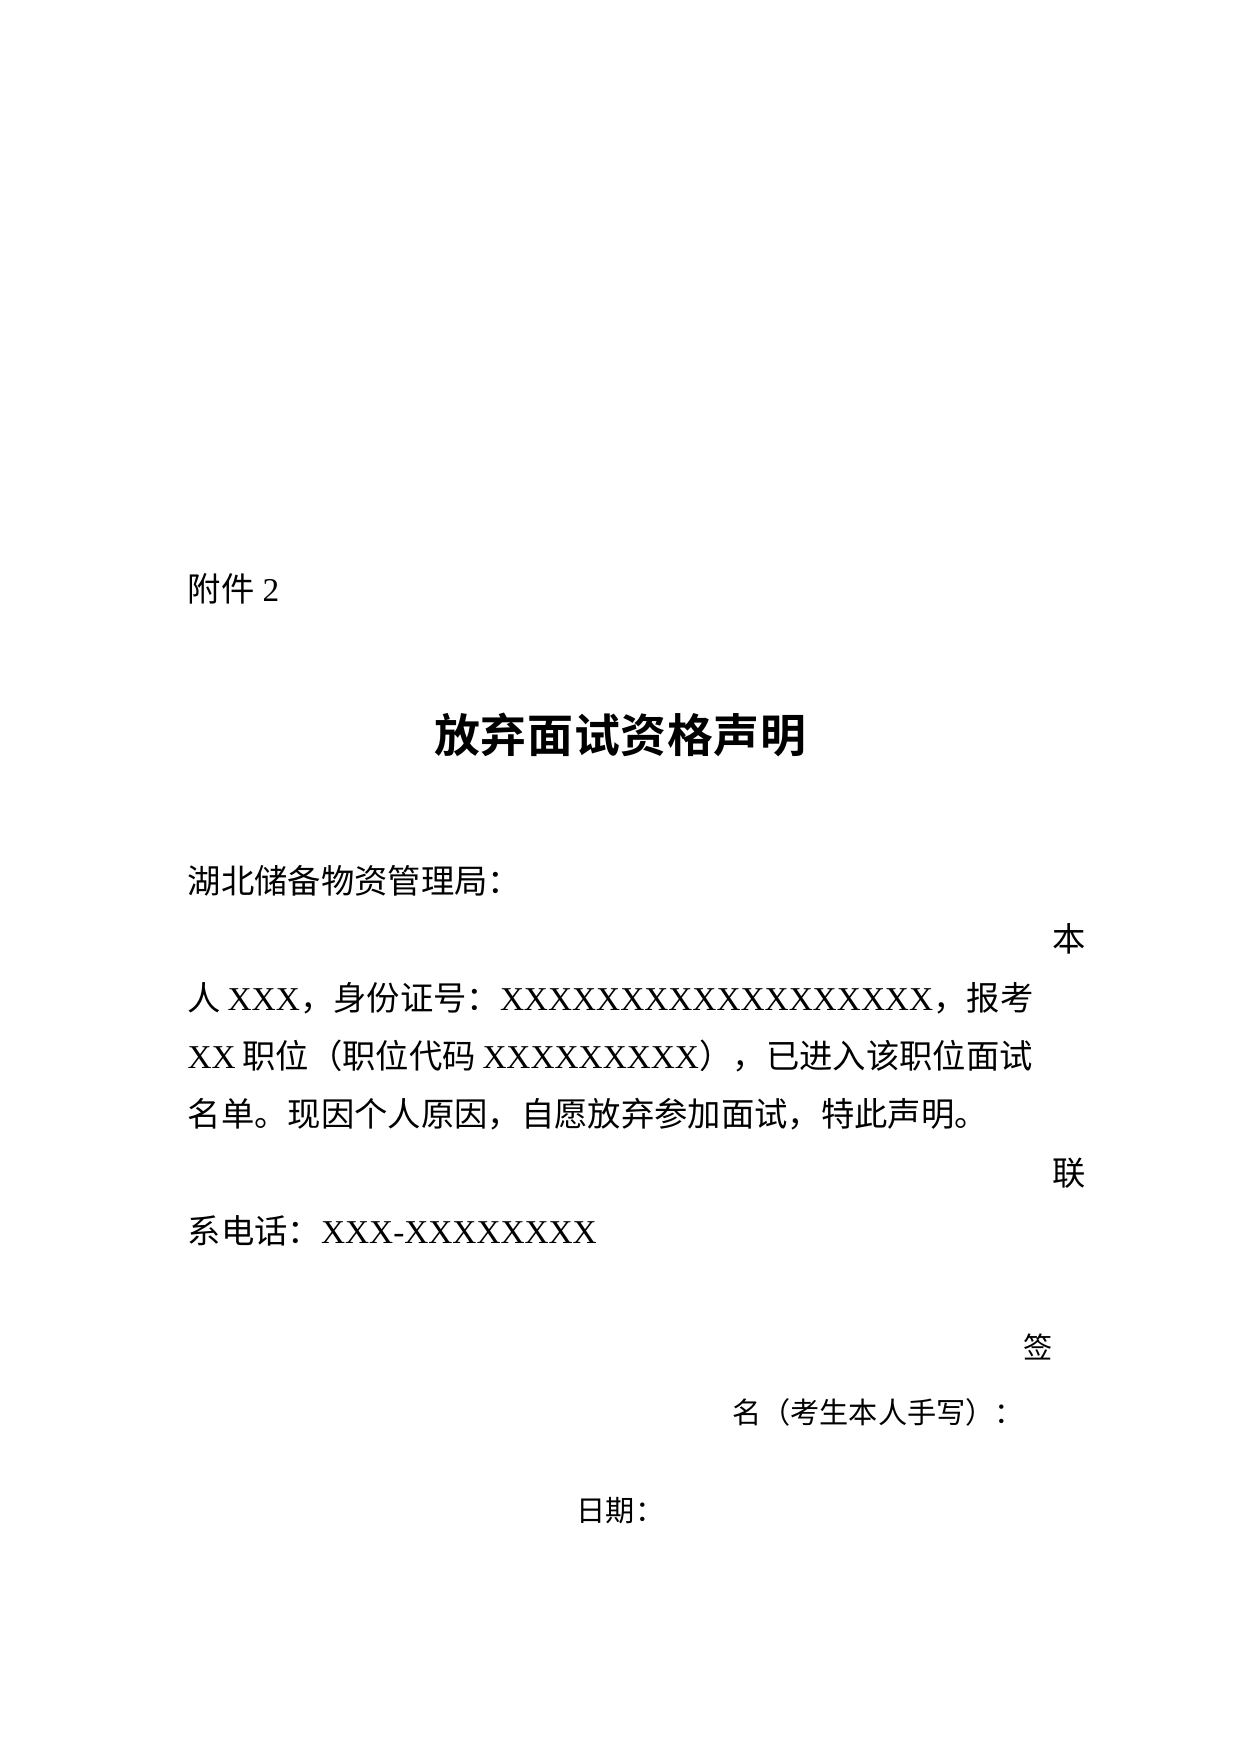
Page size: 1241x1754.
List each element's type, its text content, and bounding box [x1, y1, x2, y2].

text 湖北储备物资管理局： [187, 847, 1053, 905]
text 日期： [187, 1443, 1053, 1541]
text 放弃面试资格声明 [187, 684, 1053, 782]
text 本人XXX，身份证号：XXXXXXXXXXXXXXXXXX，报考XX职位（职位代码XXXXXXXXX），已进入该职位面试名单。现因个人原因，自愿放弃参加面试，特此声明。 [187, 905, 1053, 1138]
text 附件2 [187, 554, 1053, 619]
text 联系电话：XXX-XXXXXXXX [187, 1138, 1053, 1255]
text 签名（考生本人手写）： [187, 1313, 1023, 1443]
